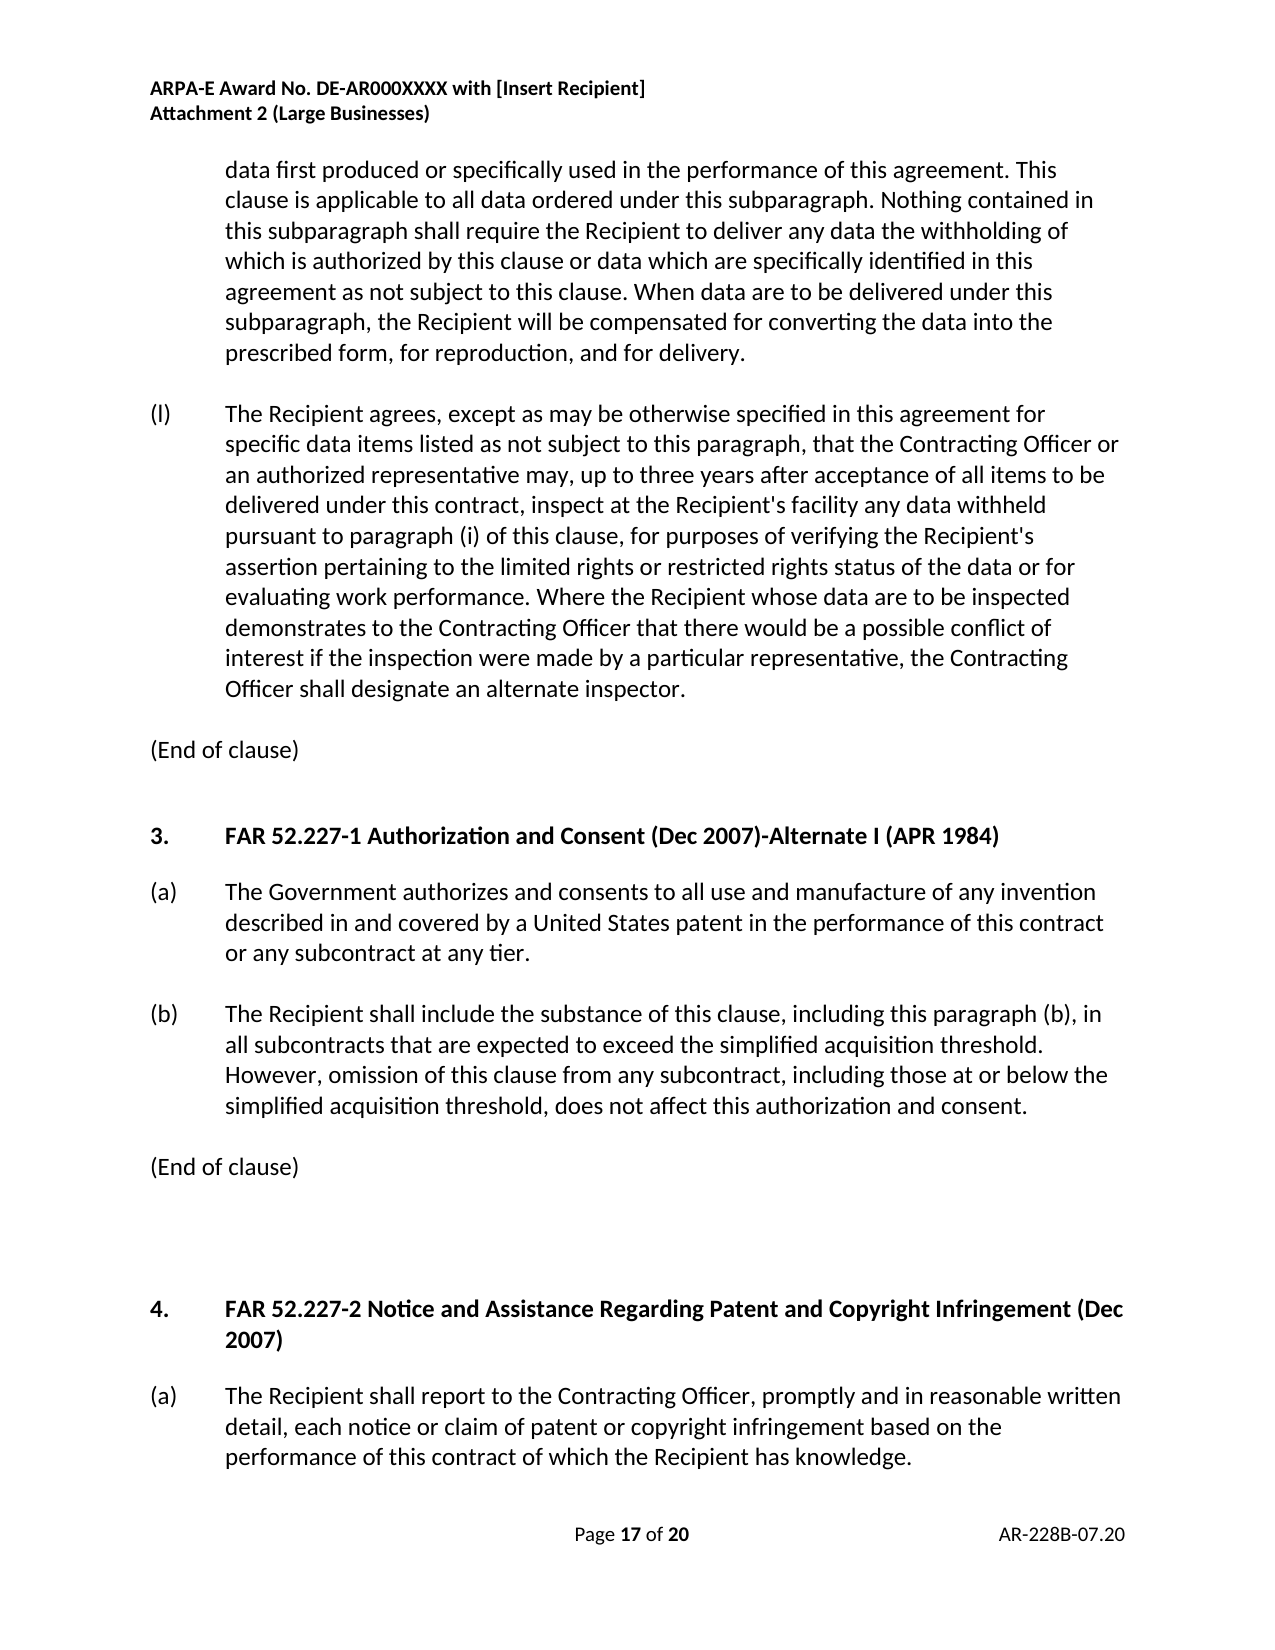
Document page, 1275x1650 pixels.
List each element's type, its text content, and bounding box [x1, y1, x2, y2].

text 3. FAR 52.227-1 Authorization and Consent (Dec 2007)-Alternate I (APR 1984) [150, 820, 1125, 851]
text (b) The Recipient shall include the substance of this clause, including this paragraph (b), in all subcontracts that are expected to exceed the simplified acquisition threshold. However, omission of this clause from any subcontract, including those at or below the simplified acquisition threshold, does not affect this authorization and consent. [150, 998, 1125, 1121]
text (End of clause) [150, 1151, 1125, 1182]
text (a) The Recipient shall report to the Contracting Officer, promptly and in reasonable written detail, each notice or claim of patent or copyright infringement based on the performance of this contract of which the Recipient has knowledge. [150, 1380, 1125, 1472]
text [225, 154, 1125, 367]
text (End of clause) [150, 734, 1125, 764]
text (a) The Government authorizes and consents to all use and manufacture of any invention described in and covered by a United States patent in the performance of this contract or any subcontract at any tier. [150, 876, 1125, 968]
text 4. FAR 52.227-2 Notice and Assistance Regarding Patent and Copyright Infringement (Dec 2007) [150, 1294, 1125, 1355]
list The Recipient agrees, except as may be otherwise specified in this agreement for specific data items listed as not subject to this paragraph, that the Contracting Officer or an authorized representative may, up to three years after acceptance of all items to be delivered under this contract, inspect at the Recipient's facility any data withheld pursuant to paragraph (i) of this clause, for purposes of verifying the Recipient's assertion pertaining to the limited rights or restricted rights status of the data or for evaluating work performance. Where the Recipient whose data are to be inspected demonstrates to the Contracting Officer that there would be a possible conflict of interest if the inspection were made by a particular representative, the Contracting Officer shall designate an alternate inspector. [150, 398, 1125, 703]
